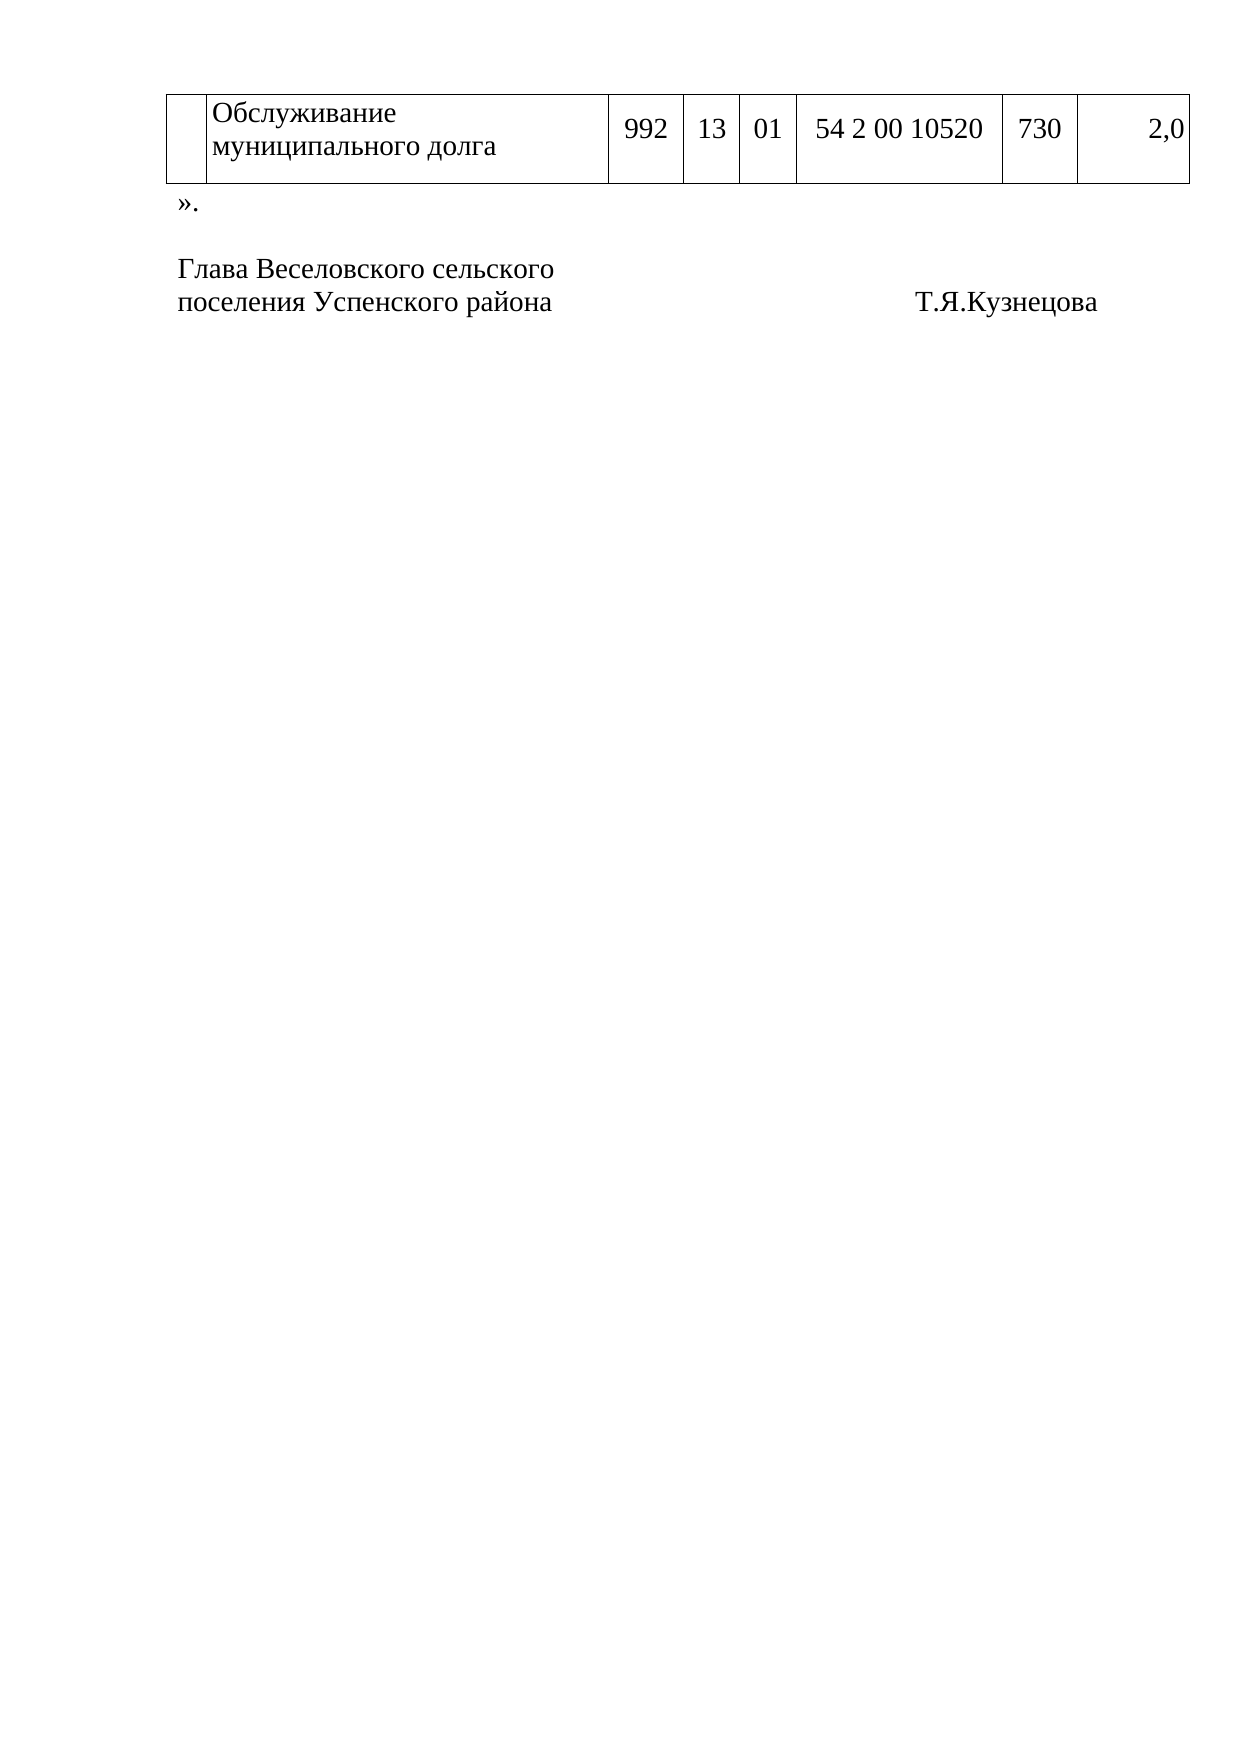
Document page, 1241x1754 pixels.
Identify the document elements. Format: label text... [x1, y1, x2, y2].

text ». [177, 184, 1181, 217]
table_cell [167, 95, 206, 183]
table_cell Обслуживание муниципального долга [207, 95, 608, 183]
table_cell 54 2 00 10520 [797, 95, 1002, 183]
table_cell 2,0 [1078, 95, 1189, 183]
table_cell 13 [684, 95, 739, 183]
table_cell 01 [740, 95, 796, 183]
table_cell 730 [1003, 95, 1077, 183]
text поселения Успенского района Т.Я.Кузнецова [177, 284, 1181, 318]
table_cell 992 [609, 95, 683, 183]
text Глава Веселовского сельского [177, 251, 1181, 284]
